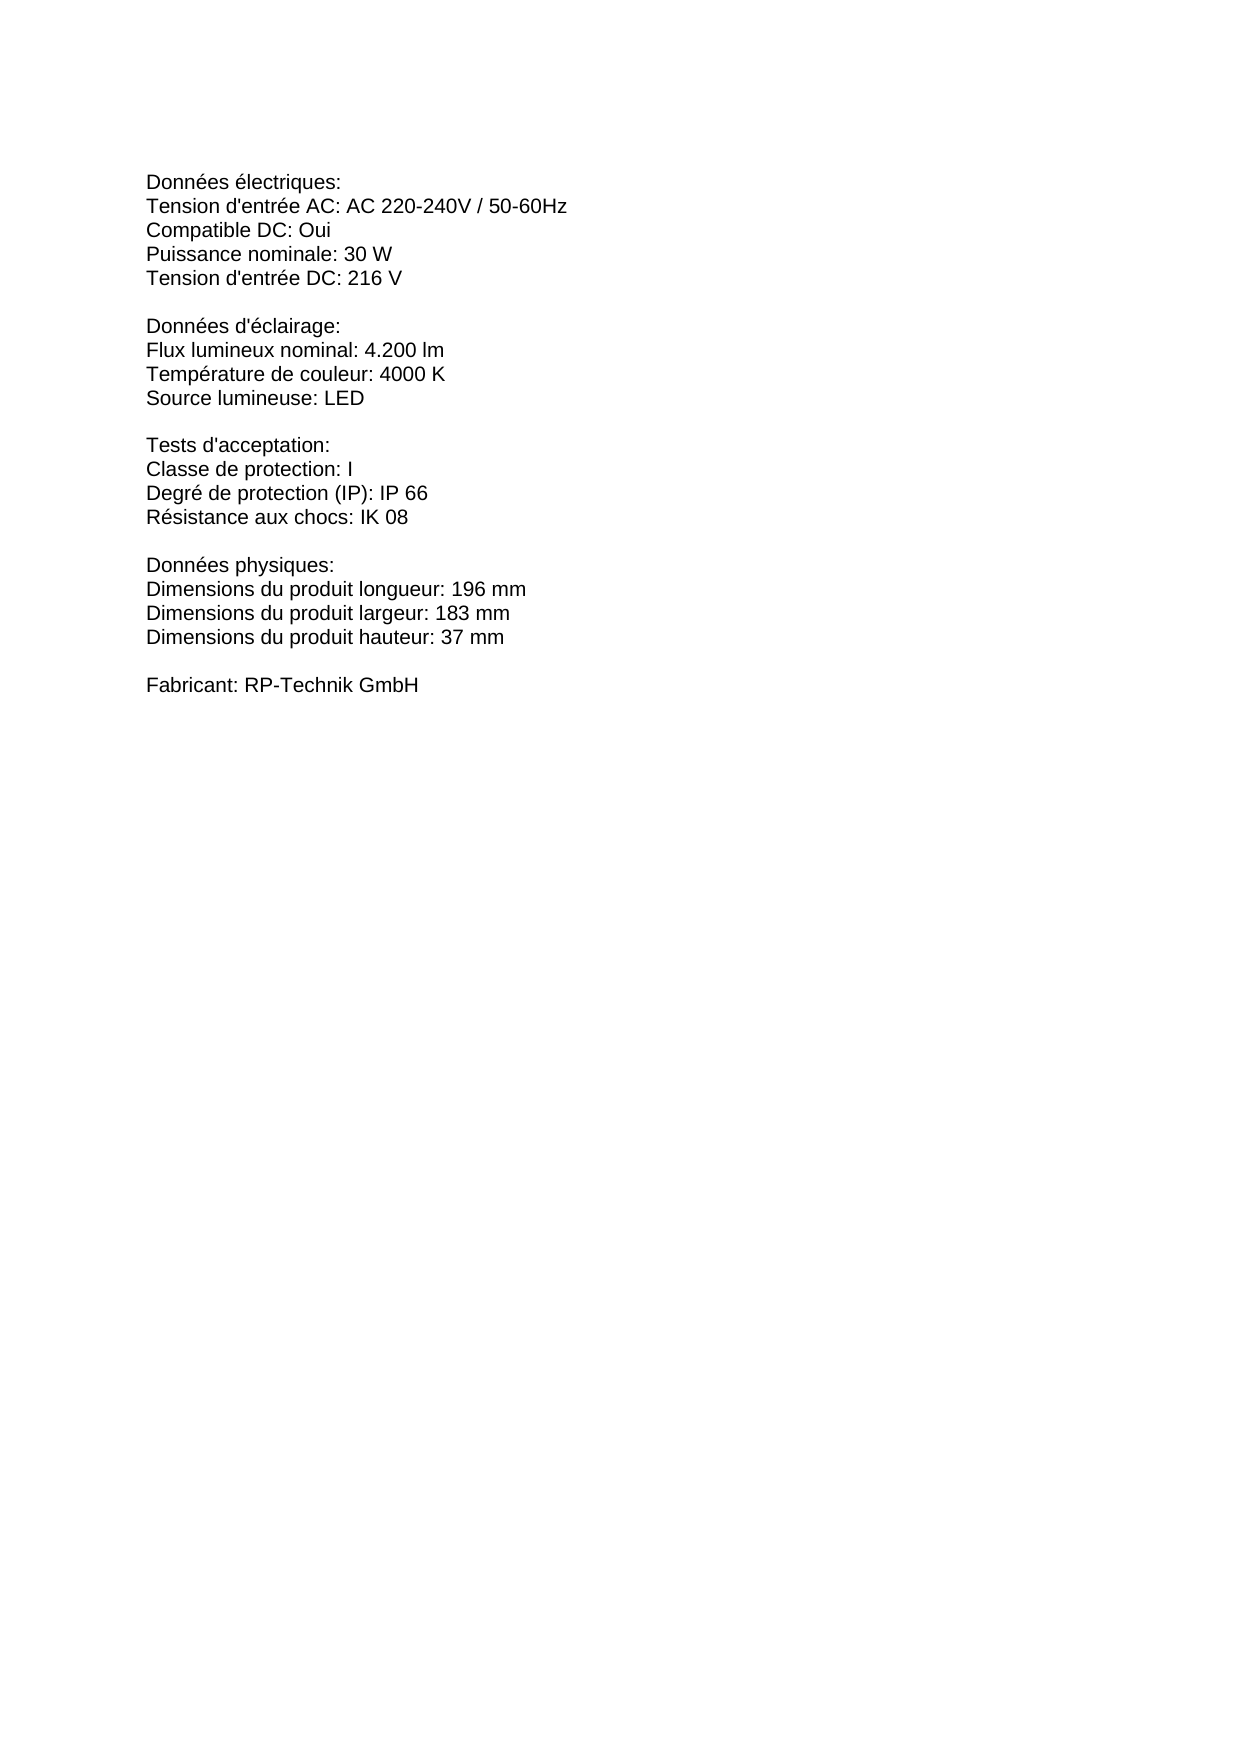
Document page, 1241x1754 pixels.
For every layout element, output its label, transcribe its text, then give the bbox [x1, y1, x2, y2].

text Données physiques: [146, 553, 1094, 577]
text Dimensions du produit largeur: 183 mm [146, 601, 1094, 625]
text Résistance aux chocs: IK 08 [146, 505, 1094, 529]
text Classe de protection: I [146, 457, 1094, 481]
text Données électriques: [146, 170, 1094, 194]
text Dimensions du produit longueur: 196 mm [146, 577, 1094, 601]
text Compatible DC: Oui [146, 218, 1094, 242]
text Tension d'entrée AC: AC 220-240V / 50-60Hz [146, 194, 1094, 218]
text Fabricant: RP-Technik GmbH [146, 673, 1094, 697]
text Dimensions du produit hauteur: 37 mm [146, 625, 1094, 649]
text Source lumineuse: LED [146, 385, 1094, 409]
text Degré de protection (IP): IP 66 [146, 481, 1094, 505]
text Puissance nominale: 30 W [146, 242, 1094, 266]
text Tests d'acceptation: [146, 433, 1094, 457]
text Température de couleur: 4000 K [146, 361, 1094, 385]
text Données d'éclairage: [146, 313, 1094, 337]
text Flux lumineux nominal: 4.200 lm [146, 337, 1094, 361]
text Tension d'entrée DC: 216 V [146, 266, 1094, 289]
